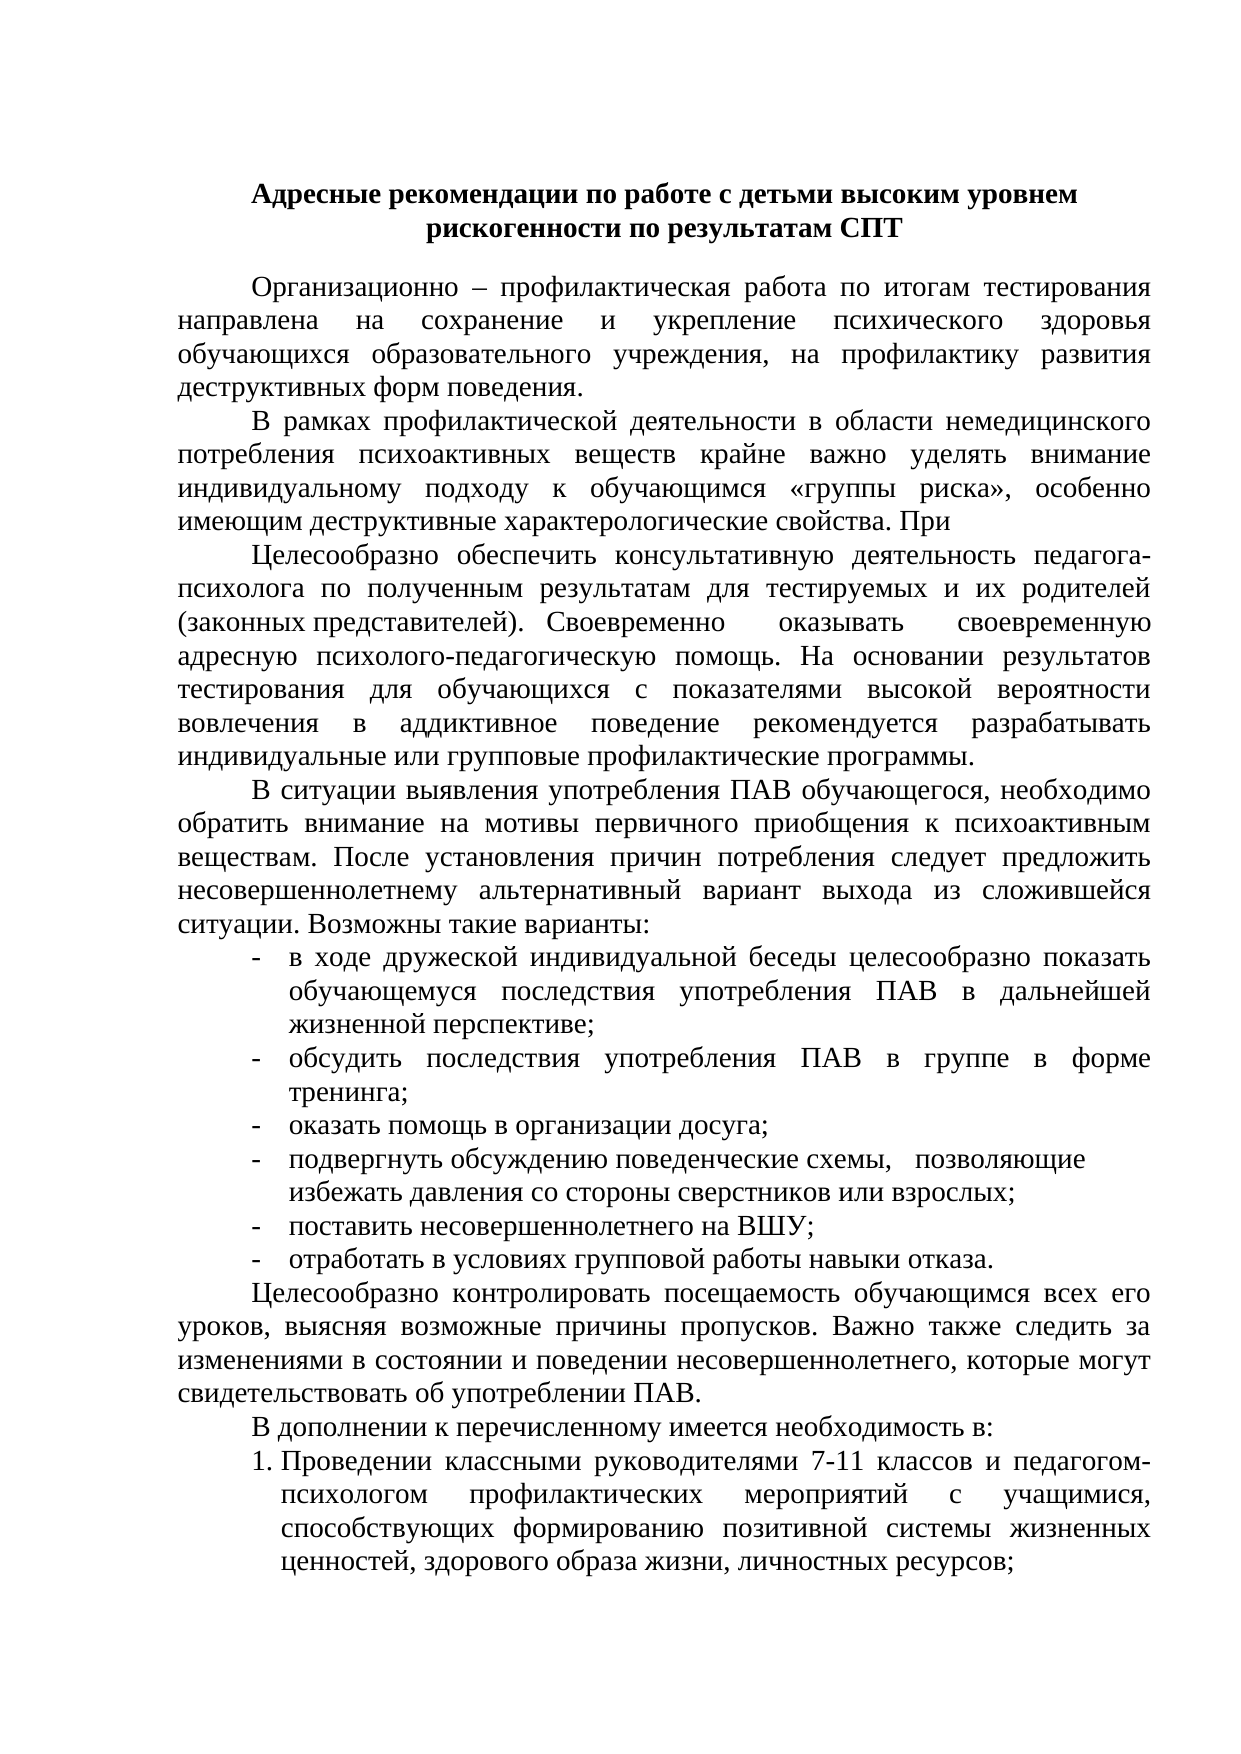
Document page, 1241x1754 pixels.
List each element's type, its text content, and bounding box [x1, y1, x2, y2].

text Целесообразно контролировать посещаемость обучающимся всех его уроков, выясняя возможные причины пропусков. Важно также следить за изменениями в состоянии и поведении несовершеннолетнего, которые могут свидетельствовать об употреблении ПАВ. [177, 1275, 1152, 1409]
text В ситуации выявления употребления ПАВ обучающегося, необходимо обратить внимание на мотивы первичного приобщения к психоактивным веществам. После установления причин потребления следует предложить несовершеннолетнему альтернативный вариант выхода из сложившейся ситуации. Возможны такие варианты: [177, 772, 1152, 939]
text В дополнении к перечисленному имеется необходимость в: [177, 1409, 1152, 1443]
list подвергнуть обсуждению поведенческие схемы, позволяющие избежать давления со стороны сверстников или взрослых; [251, 1141, 1152, 1208]
list отработать в условиях групповой работы навыки отказа. [251, 1241, 1152, 1275]
list обсудить последствия употребления ПАВ в группе в форме тренинга; [251, 1040, 1152, 1107]
text Адресные рекомендации по работе с детьми высоким уровнем рискогенности по результатам СПТ [903, 177, 1152, 244]
list Проведении классными руководителями 7-11 классов и педагогом-психологом профилактических мероприятий с учащимися, способствующих формированию позитивной системы жизненных ценностей, здорового образа жизни, личностных ресурсов; [251, 1443, 1152, 1577]
text Целесообразно обеспечить консультативную деятельность педагога-психолога по полученным результатам для тестируемых и их родителей (законных представителей). Своевременно оказывать своевременную адресную психолого-педагогическую помощь. На основании результатов тестирования для обучающихся с показателями высокой вероятности вовлечения в аддиктивное поведение рекомендуется разрабатывать индивидуальные или групповые профилактические программы. [177, 537, 1152, 772]
list оказать помощь в организации досуга; [251, 1107, 1152, 1141]
text В рамках профилактической деятельности в области немедицинского потребления психоактивных веществ крайне важно уделять внимание индивидуальному подходу к обучающимся «группы риска», особенно имеющим деструктивные характерологические свойства. При [177, 403, 1152, 537]
text Организационно – профилактическая работа по итогам тестирования направлена на сохранение и укрепление психического здоровья обучающихся образовательного учреждения, на профилактику развития деструктивных форм поведения. [177, 269, 1152, 403]
list в ходе дружеской индивидуальной беседы целесообразно показать обучающемуся последствия употребления ПАВ в дальнейшей жизненной перспективе; [251, 939, 1152, 1040]
text Адресные рекомендации по работе с детьми высоким уровнем рискогенности по результатам СПТ [177, 177, 426, 244]
list поставить несовершеннолетнего на ВШУ; [251, 1208, 1152, 1241]
